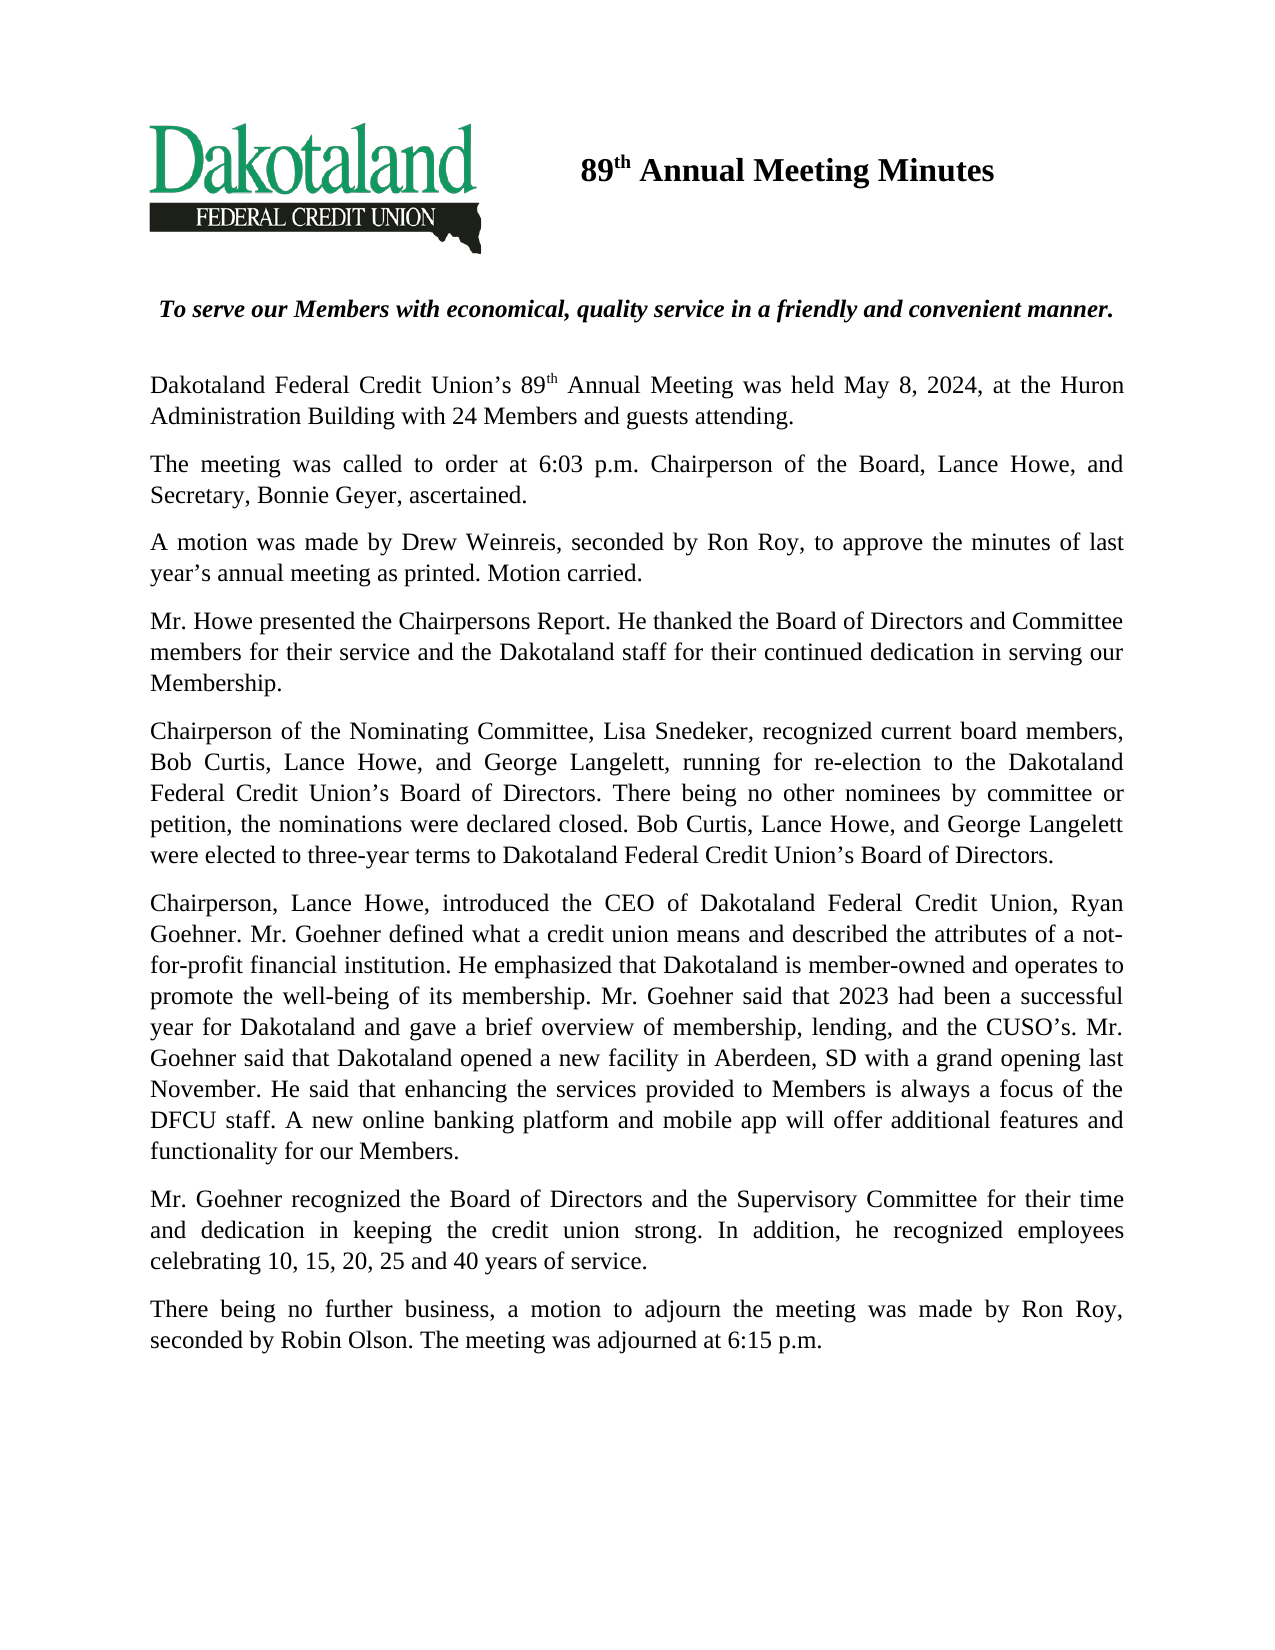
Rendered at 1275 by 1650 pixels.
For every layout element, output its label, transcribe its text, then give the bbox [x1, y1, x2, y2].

text 89th Annual Meeting Minutes [498, 150, 1125, 188]
text Mr. Howe presented the Chairpersons Report. He thanked the Board of Directors and Committee members for their service and the Dakotaland staff for their continued dedication in serving our Membership. [150, 606, 1125, 697]
picture [149, 123, 482, 254]
text Chairperson of the Nominating Committee, Lisa Snedeker, recognized current board members, Bob Curtis, Lance Howe, and George Langelett, running for re-election to the Dakotaland Federal Credit Union’s Board of Directors. There being no other nominees by committee or petition, the nominations were declared closed. Bob Curtis, Lance Howe, and George Langelett were elected to three-year terms to Dakotaland Federal Credit Union’s Board of Directors. [150, 716, 1125, 869]
text Chairperson, Lance Howe, introduced the CEO of Dakotaland Federal Credit Union, Ryan Goehner. Mr. Goehner defined what a credit union means and described the attributes of a not-for-profit financial institution. He emphasized that Dakotaland is member-owned and operates to promote the well-being of its membership. Mr. Goehner said that 2023 had been a successful year for Dakotaland and gave a brief overview of membership, lending, and the CUSO’s. Mr. Goehner said that Dakotaland opened a new facility in Aberdeen, SD with a grand opening last November. He said that enhancing the services provided to Members is always a focus of the DFCU staff. A new online banking platform and mobile app will offer additional features and functionality for our Members. [150, 888, 1125, 1165]
text Mr. Goehner recognized the Board of Directors and the Supervisory Committee for their time and dedication in keeping the credit union strong. In addition, he recognized employees celebrating 10, 15, 20, 25 and 40 years of service. [150, 1184, 1125, 1275]
text The meeting was called to order at 6:03 p.m. Chairperson of the Board, Lance Howe, and Secretary, Bonnie Geyer, ascertained. [150, 449, 1125, 508]
text A motion was made by Drew Weinreis, seconded by Ron Roy, to approve the minutes of last year’s annual meeting as printed. Motion carried. [150, 527, 1125, 587]
text Dakotaland Federal Credit Union’s 89th Annual Meeting was held May 8, 2024, at the Huron Administration Building with 24 Members and guests attending. [150, 370, 1125, 430]
text To serve our Members with economical, quality service in a friendly and convenient manner. [150, 294, 1125, 323]
text There being no further business, a motion to adjourn the meeting was made by Ron Roy, seconded by Robin Olson. The meeting was adjourned at 6:15 p.m. [150, 1294, 1125, 1353]
